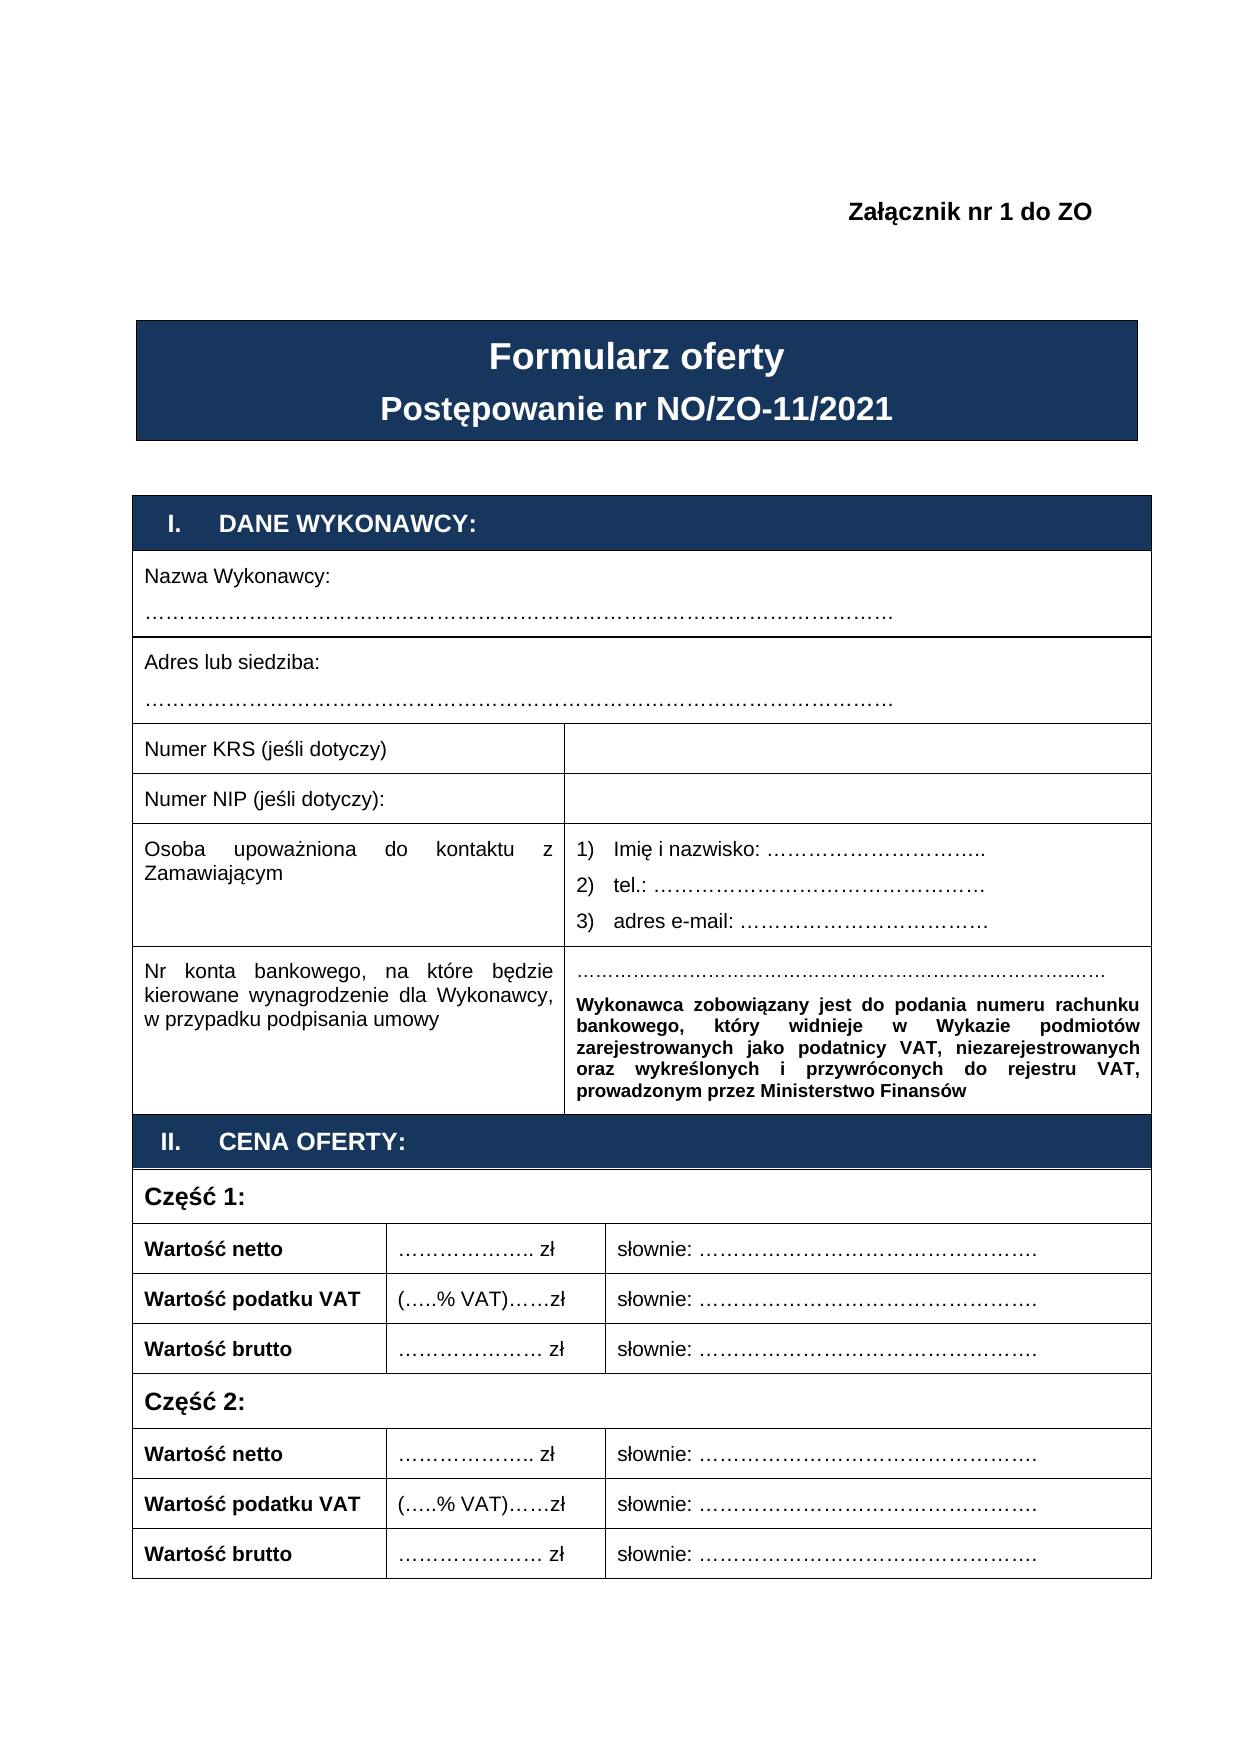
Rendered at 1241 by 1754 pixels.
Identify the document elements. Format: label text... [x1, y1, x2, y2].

table_header DANE WYKONAWCY: [133, 496, 1151, 550]
table_cell słownie: …………………………………………. [606, 1224, 1151, 1273]
table_cell Wartość podatku VAT [133, 1274, 386, 1323]
table_cell Część 1: [133, 1170, 1151, 1223]
table_cell Wartość podatku VAT [133, 1479, 386, 1528]
table_cell słownie: …………………………………………. [606, 1274, 1151, 1323]
table_cell Imię i nazwisko: ………………………….. tel.: ………………………………………… adres e-mail: ……………………………… [565, 824, 1151, 946]
table_cell Numer KRS (jeśli dotyczy) [133, 724, 564, 773]
table_cell słownie: …………………………………………. [606, 1324, 1151, 1373]
table_cell [565, 774, 1151, 823]
table_cell Osoba upoważniona do kontaktu z Zamawiającym [133, 824, 564, 946]
table_cell słownie: …………………………………………. [606, 1529, 1151, 1578]
table_cell Wartość netto [133, 1429, 386, 1478]
table_header Formularz oferty Postępowanie nr NO/ZO-11/2021 [137, 321, 1137, 440]
table_cell Wartość brutto [133, 1324, 386, 1373]
table_cell słownie: …………………………………………. [606, 1429, 1151, 1478]
table_cell Część 2: [133, 1374, 1151, 1428]
table_cell Numer NIP (jeśli dotyczy): [133, 774, 564, 823]
table_cell ……………….. zł [387, 1429, 605, 1478]
table_cell [565, 724, 1151, 773]
table_cell Wartość brutto [133, 1529, 386, 1578]
table_cell (…..% VAT)……zł [387, 1479, 605, 1528]
table_cell ………………… zł [387, 1324, 605, 1373]
table_cell Nr konta bankowego, na które będzie kierowane wynagrodzenie dla Wykonawcy, w przypadku podpisania umowy [133, 947, 564, 1114]
table_cell Adres lub siedziba: ……………………………………………………………………………………………… [133, 638, 1151, 723]
table_cell (…..% VAT)……zł [387, 1274, 605, 1323]
text Załącznik nr 1 do ZO [148, 197, 1093, 225]
table_cell …………………………………………………………………….…… Wykonawca zobowiązany jest do podania numeru rachunku bankowego, który widnieje w Wykazie podmiotów zarejestrowanych jako podatnicy VAT, niezarejestrowanych oraz wykreślonych i przywróconych do rejestru VAT, prowadzonym przez Ministerstwo Finansów [565, 947, 1151, 1114]
table_cell słownie: …………………………………………. [606, 1479, 1151, 1528]
table_cell Nazwa Wykonawcy: ……………………………………………………………………………………………… [133, 551, 1151, 636]
table_cell CENA OFERTY: [133, 1115, 1151, 1168]
table_cell ………………… zł [387, 1529, 605, 1578]
table_cell Wartość netto [133, 1224, 386, 1273]
table_cell ……………….. zł [387, 1224, 605, 1273]
